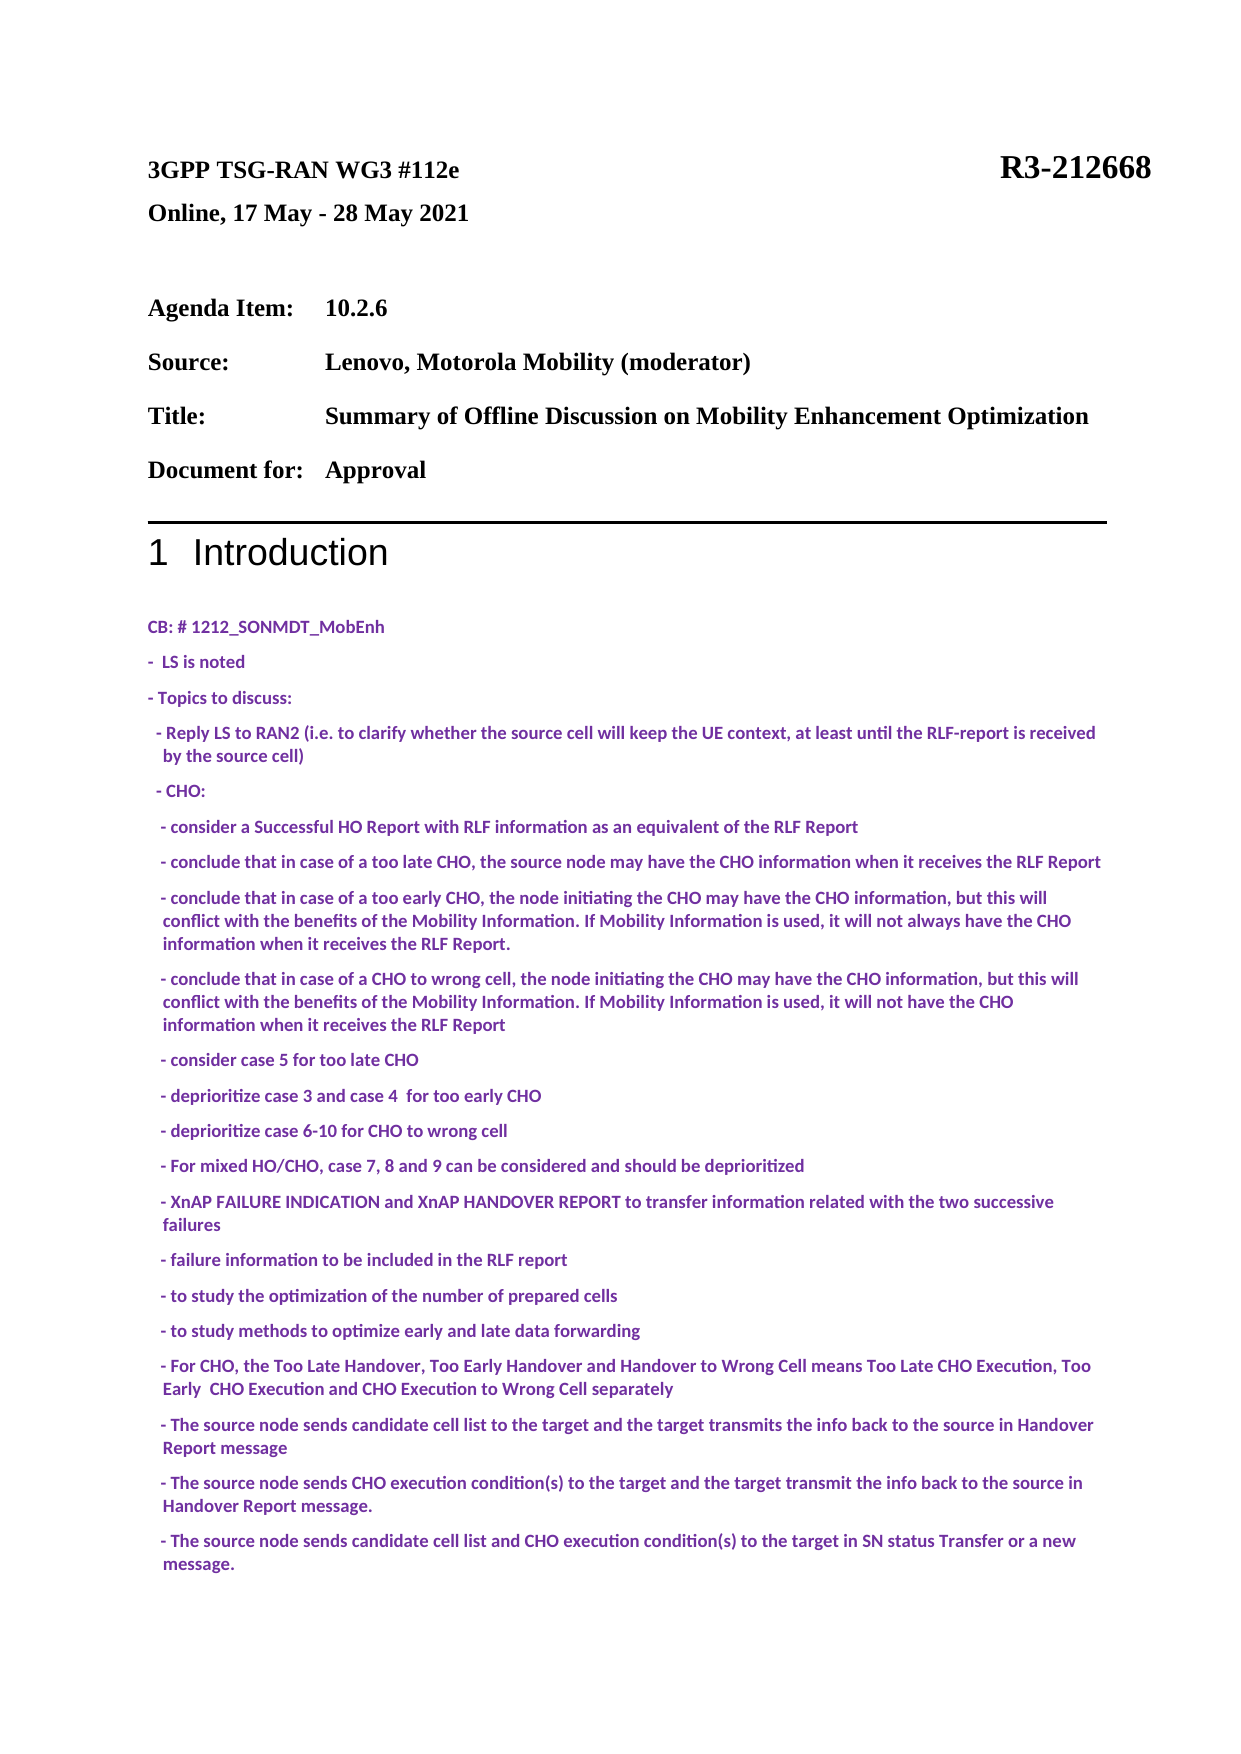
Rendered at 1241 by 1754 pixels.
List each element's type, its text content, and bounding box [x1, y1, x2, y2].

text CB: # 1212_SONMDT_MobEnh [148, 615, 1107, 638]
text Title: Summary of Offline Discussion on Mobility Enhancement Optimization [148, 401, 1107, 430]
subtitle Introduction [148, 524, 1107, 573]
text - consider a Successful HO Report with RLF information as an equivalent of the RLF Report [148, 815, 1107, 838]
text - The source node sends CHO execution condition(s) to the target and the target transmit the info back to the source in Handover Report message. [148, 1471, 1107, 1517]
text - conclude that in case of a CHO to wrong cell, the node initiating the CHO may have the CHO information, but this will conflict with the benefits of the Mobility Information. If Mobility Information is used, it will not have the CHO information when it receives the RLF Report [148, 967, 1107, 1036]
text - For mixed HO/CHO, case 7, 8 and 9 can be considered and should be deprioritized [148, 1155, 1107, 1178]
text Online, 17 May - 28 May 2021 [148, 198, 1107, 227]
text - to study the optimization of the number of prepared cells [148, 1284, 1107, 1307]
text - CHO: [148, 780, 1107, 803]
text - Reply LS to RAN2 (i.e. to clarify whether the source cell will keep the UE context, at least until the RLF-report is received by the source cell) [148, 721, 1107, 767]
text - conclude that in case of a too early CHO, the node initiating the CHO may have the CHO information, but this will conflict with the benefits of the Mobility Information. If Mobility Information is used, it will not always have the CHO information when it receives the RLF Report. [148, 886, 1107, 955]
text 3GPP TSG-RAN WG3 #112e R3-212668 [148, 148, 1107, 186]
text Document for: Approval [148, 455, 1107, 483]
text - failure information to be included in the RLF report [148, 1248, 1107, 1271]
text Agenda Item: 10.2.6 [148, 293, 1107, 322]
text - deprioritize case 6-10 for CHO to wrong cell [148, 1119, 1107, 1142]
text - For CHO, the Too Late Handover, Too Early Handover and Handover to Wrong Cell means Too Late CHO Execution, Too Early CHO Execution and CHO Execution to Wrong Cell separately [148, 1355, 1107, 1401]
text - Topics to discuss: [148, 686, 1107, 709]
text - The source node sends candidate cell list to the target and the target transmits the info back to the source in Handover Report message [148, 1413, 1107, 1459]
text - to study methods to optimize early and late data forwarding [148, 1319, 1107, 1342]
text - conclude that in case of a too late CHO, the source node may have the CHO information when it receives the RLF Report [148, 851, 1107, 873]
text - LS is noted [148, 651, 1107, 673]
text - The source node sends candidate cell list and CHO execution condition(s) to the target in SN status Transfer or a new message. [148, 1530, 1107, 1576]
text Source: Lenovo, Motorola Mobility (moderator) [148, 347, 1107, 376]
text - deprioritize case 3 and case 4 for too early CHO [148, 1084, 1107, 1107]
text - consider case 5 for too late CHO [148, 1048, 1107, 1071]
text - XnAP FAILURE INDICATION and XnAP HANDOVER REPORT to transfer information related with the two successive failures [148, 1190, 1107, 1236]
